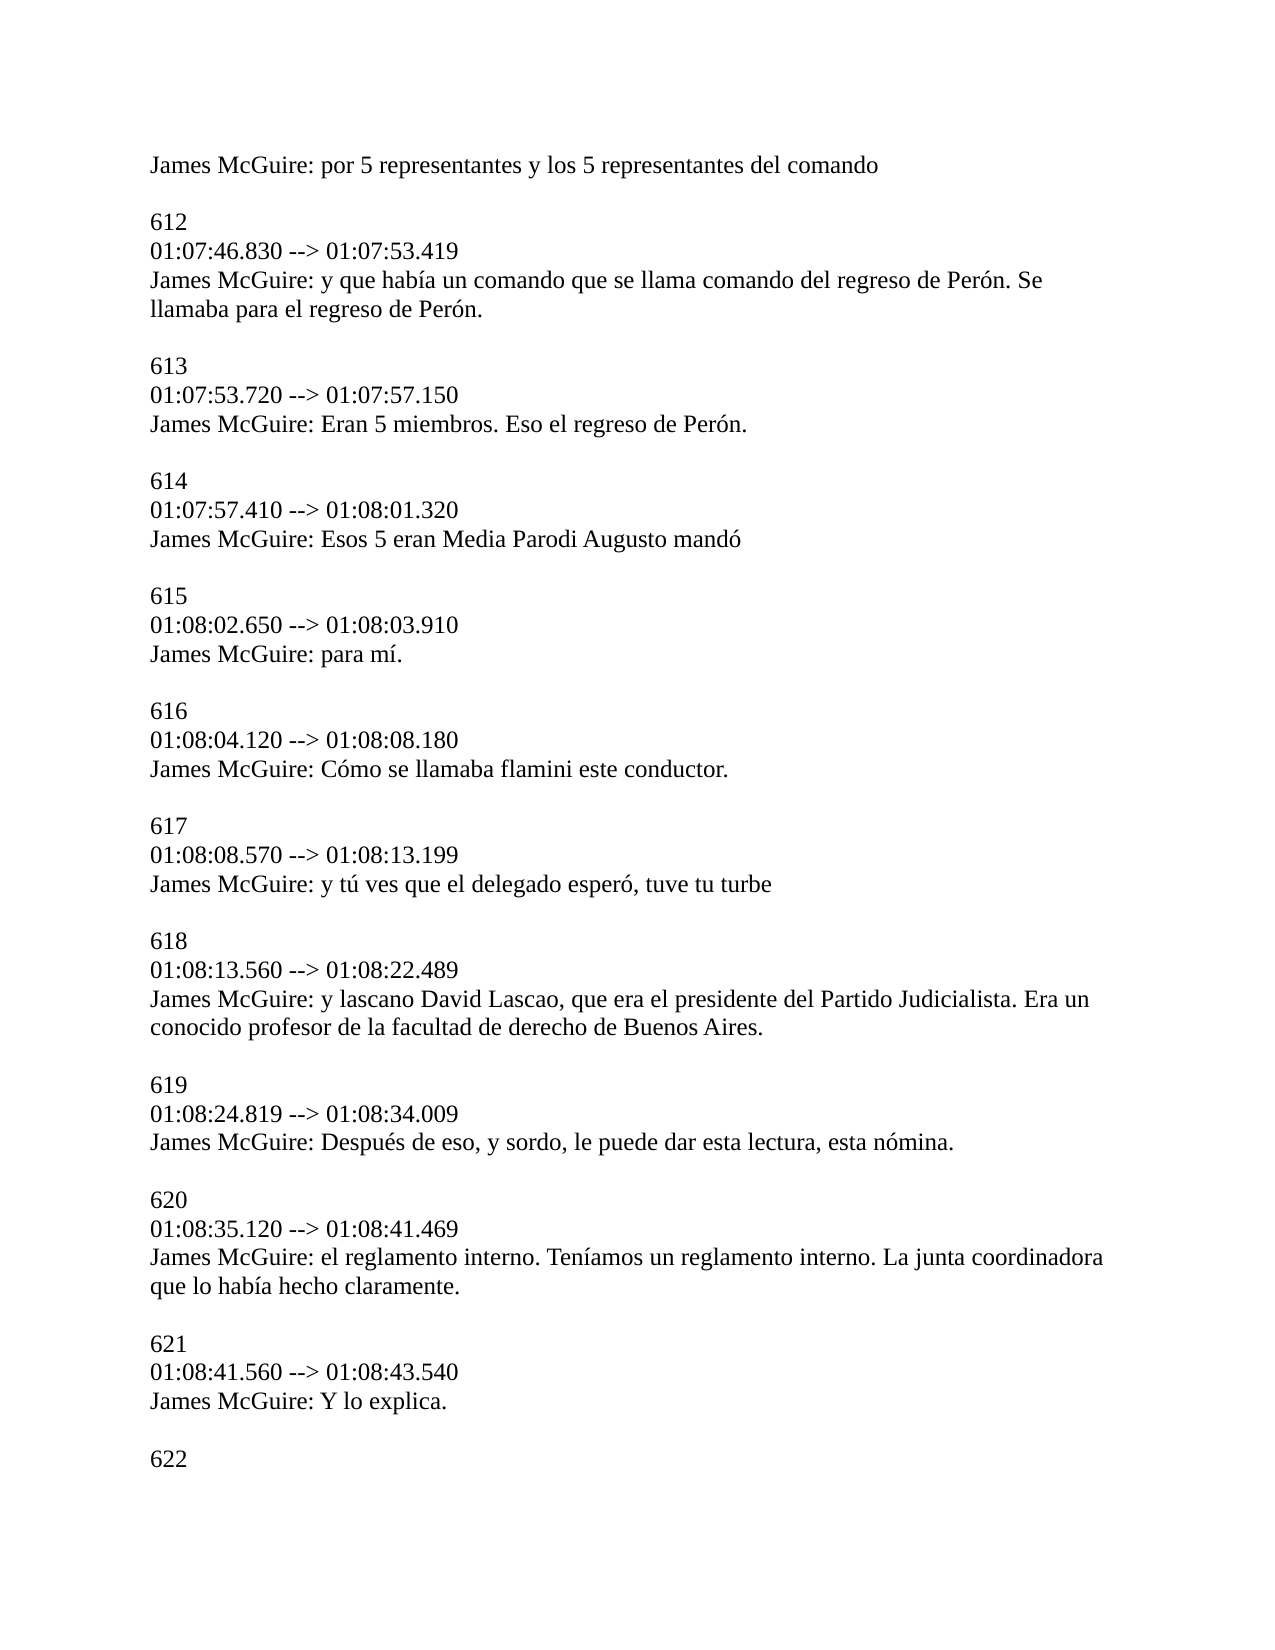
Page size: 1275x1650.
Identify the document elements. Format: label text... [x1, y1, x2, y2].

text James McGuire: Después de eso, y sordo, le puede dar esta lectura, esta nómina. [150, 1127, 1125, 1156]
text 01:08:24.819 --> 01:08:34.009 [150, 1099, 1125, 1127]
text James McGuire: y tú ves que el delegado esperó, tuve tu turbe [150, 869, 1125, 897]
text 01:07:57.410 --> 01:08:01.320 [150, 495, 1125, 524]
text 615 [150, 581, 1125, 610]
text James McGuire: por 5 representantes y los 5 representantes del comando [150, 150, 1125, 179]
text James McGuire: y que había un comando que se llama comando del regreso de Perón. Se llamaba para el regreso de Perón. [150, 265, 1125, 322]
text 01:08:35.120 --> 01:08:41.469 [150, 1214, 1125, 1242]
text 613 [150, 351, 1125, 380]
text 621 [150, 1329, 1125, 1357]
text James McGuire: el reglamento interno. Teníamos un reglamento interno. La junta coordinadora que lo había hecho claramente. [150, 1242, 1125, 1300]
text 619 [150, 1070, 1125, 1099]
text 617 [150, 811, 1125, 840]
text James McGuire: Eran 5 miembros. Eso el regreso de Perón. [150, 409, 1125, 437]
text James McGuire: Y lo explica. [150, 1386, 1125, 1415]
text 01:07:46.830 --> 01:07:53.419 [150, 236, 1125, 265]
text 01:07:53.720 --> 01:07:57.150 [150, 380, 1125, 409]
text 622 [150, 1444, 1125, 1472]
text 612 [150, 207, 1125, 236]
text James McGuire: y lascano David Lascao, que era el presidente del Partido Judicialista. Era un conocido profesor de la facultad de derecho de Buenos Aires. [150, 984, 1125, 1041]
text 01:08:08.570 --> 01:08:13.199 [150, 840, 1125, 869]
text James McGuire: Cómo se llamaba flamini este conductor. [150, 754, 1125, 782]
text James McGuire: para mí. [150, 639, 1125, 667]
text 618 [150, 926, 1125, 955]
text 616 [150, 696, 1125, 725]
text 01:08:04.120 --> 01:08:08.180 [150, 725, 1125, 754]
text James McGuire: Esos 5 eran Media Parodi Augusto mandó [150, 524, 1125, 552]
text 620 [150, 1185, 1125, 1214]
text 01:08:41.560 --> 01:08:43.540 [150, 1357, 1125, 1386]
text 01:08:13.560 --> 01:08:22.489 [150, 955, 1125, 984]
text 614 [150, 466, 1125, 495]
text 01:08:02.650 --> 01:08:03.910 [150, 610, 1125, 639]
